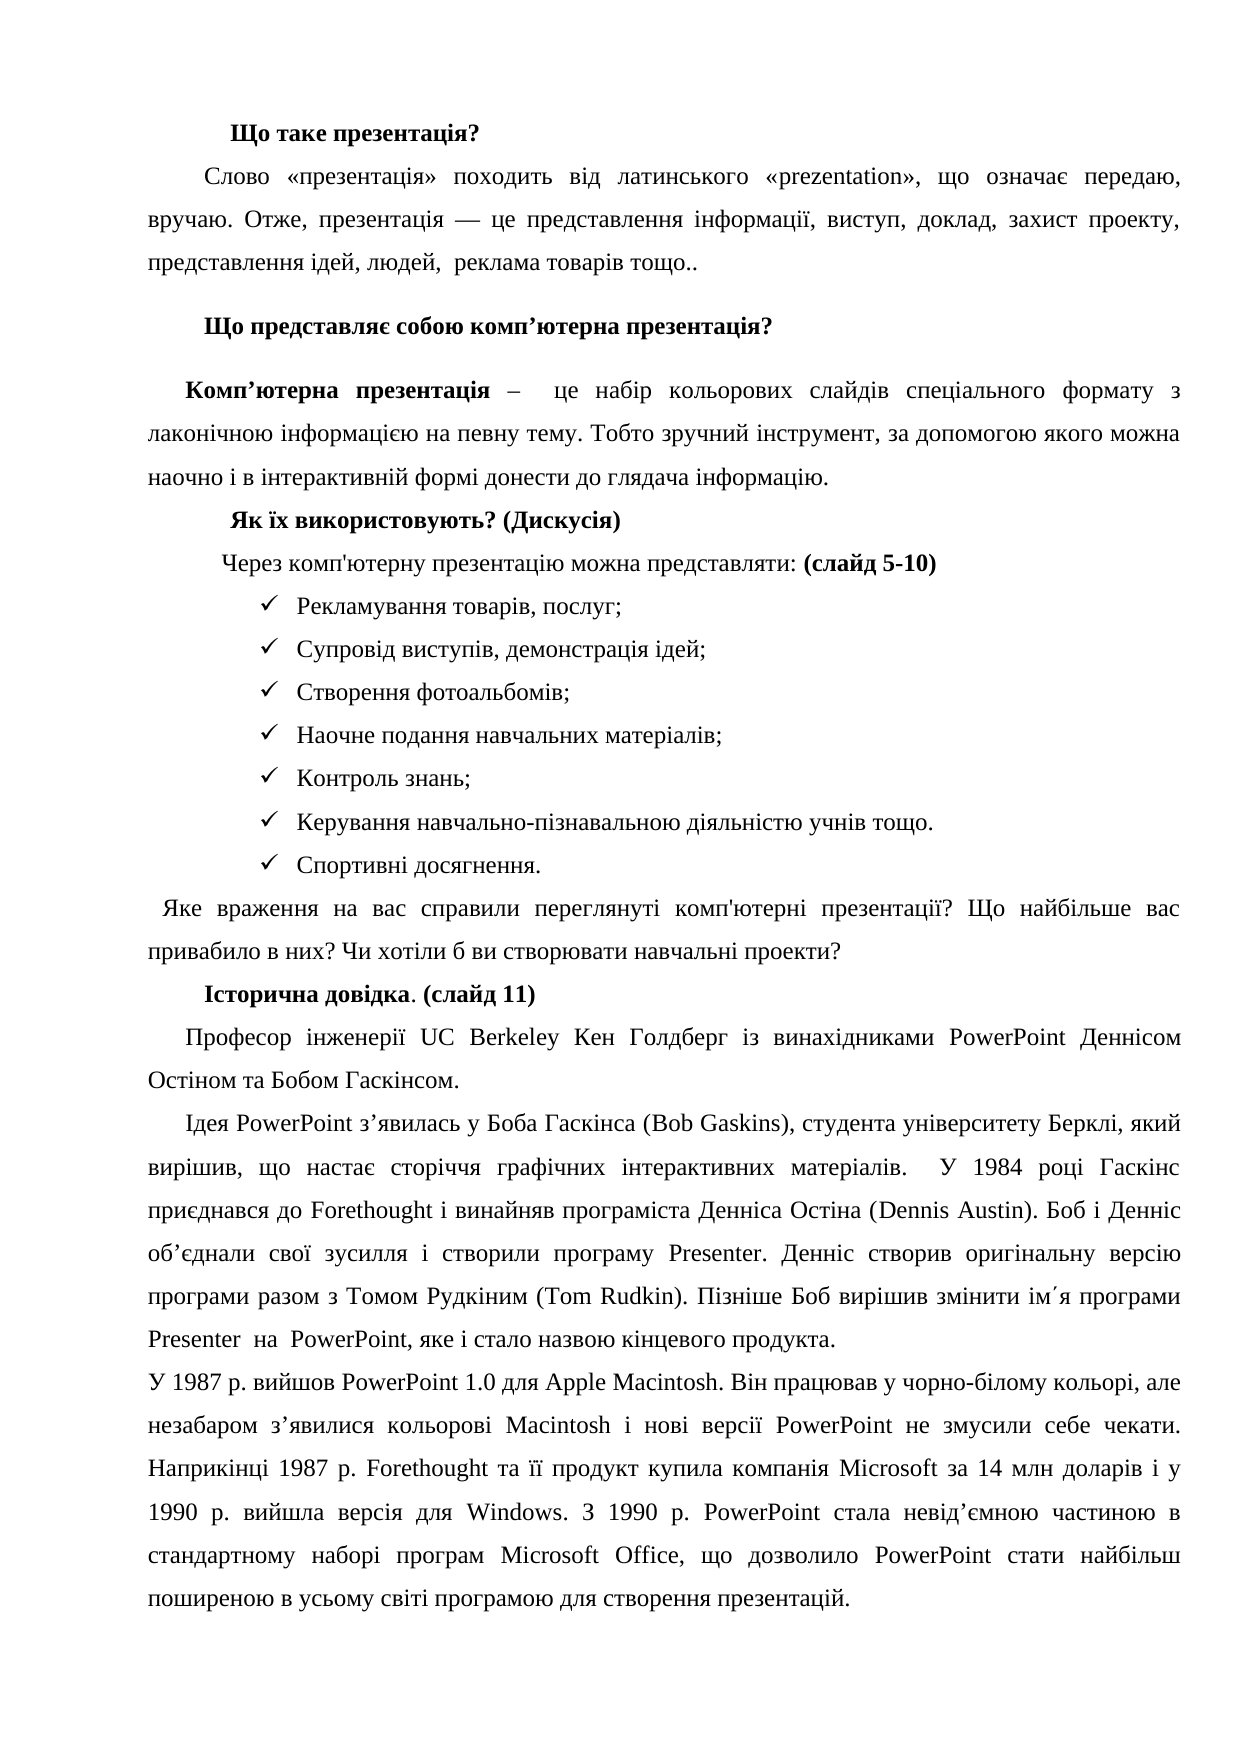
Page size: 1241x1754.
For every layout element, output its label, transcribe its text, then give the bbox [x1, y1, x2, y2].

text Що представляє собою комп’ютерна презентація? [148, 311, 1181, 340]
list Наочне подання навчальних матеріалів; [259, 720, 1181, 749]
list Контроль знань; [259, 763, 1181, 792]
list Супровід виступів, демонстрація ідей; [259, 634, 1181, 663]
list Створення фотоальбомів; [259, 677, 1181, 706]
text Слово «презентація» походить від латинського «prezentation», що означає передаю, вручаю. Отже, презентація — це представлення інформації, виступ, доклад, захист проекту, представлення ідей, людей, реклама товарів тощо.. [148, 161, 1181, 276]
list Спортивні досягнення. [259, 850, 1181, 878]
text Ідея PowerPoint з’явилась у Боба Гаскінса (Bob Gaskins), студента університету Берклі, який вирішив, що настає сторіччя графічних інтерактивних матеріалів. У 1984 році Гаскінс приєднався до Forethought і винайняв програміста Денніса Остіна (Dennis Austin). Боб і Денніс об’єднали свої зусилля і створили програму Presenter. Денніс створив оригінальну версію програми разом з Томом Рудкіним (Tom Rudkin). Пізніше Боб вирішив змінити ім´я програми Presenter на PowerPoint, яке і стало назвою кінцевого продукта. [148, 1108, 1181, 1353]
list Керування навчально-пізнавальною діяльністю учнів тощо. [259, 807, 1181, 835]
text У 1987 р. вийшов PowerPoint 1.0 для Apple Macintosh. Він працював у чорно-білому кольорі, але незабаром з’явилися кольорові Macintosh і нові версії PowerPoint не змусили себе чекати. Наприкінці 1987 р. Forethought та її продукт купила компанія Microsoft за 14 млн доларів і у 1990 р. вийшла версія для Windows. З 1990 р. PowerPoint стала невід’ємною частиною в стандартному наборі програм Microsoft Office, що дозволило PowerPoint стати найбільш поширеною в усьому світі програмою для створення презентацій. [148, 1367, 1181, 1612]
text Яке враження на вас справили переглянуті комп'ютерні презентації? Що найбільше вас привабило в них? Чи хотіли б ви створювати навчальні проекти? [148, 893, 1181, 965]
text Що таке презентація? [230, 118, 1181, 147]
text Комп’ютерна презентація – це набір кольорових слайдів спеціального формату з лаконічною інформацією на певну тему. Тобто зручний інструмент, за допомогою якого можна наочно і в інтерактивній формі донести до глядача інформацію. [148, 375, 1181, 490]
text Історична довідка. (слайд 11) [148, 979, 1181, 1008]
text Професор інженерії UC Berkeley Кен Голдберг із винахідниками PowerPoint Деннісом Остіном та Бобом Гаскінсом. [148, 1022, 1181, 1094]
text Через комп'ютерну презентацію можна представляти: (слайд 5-10) [148, 548, 1181, 577]
list Рекламування товарів, послуг; [259, 591, 1181, 620]
text Як їх використовують? (Дискусія) [230, 505, 1181, 533]
